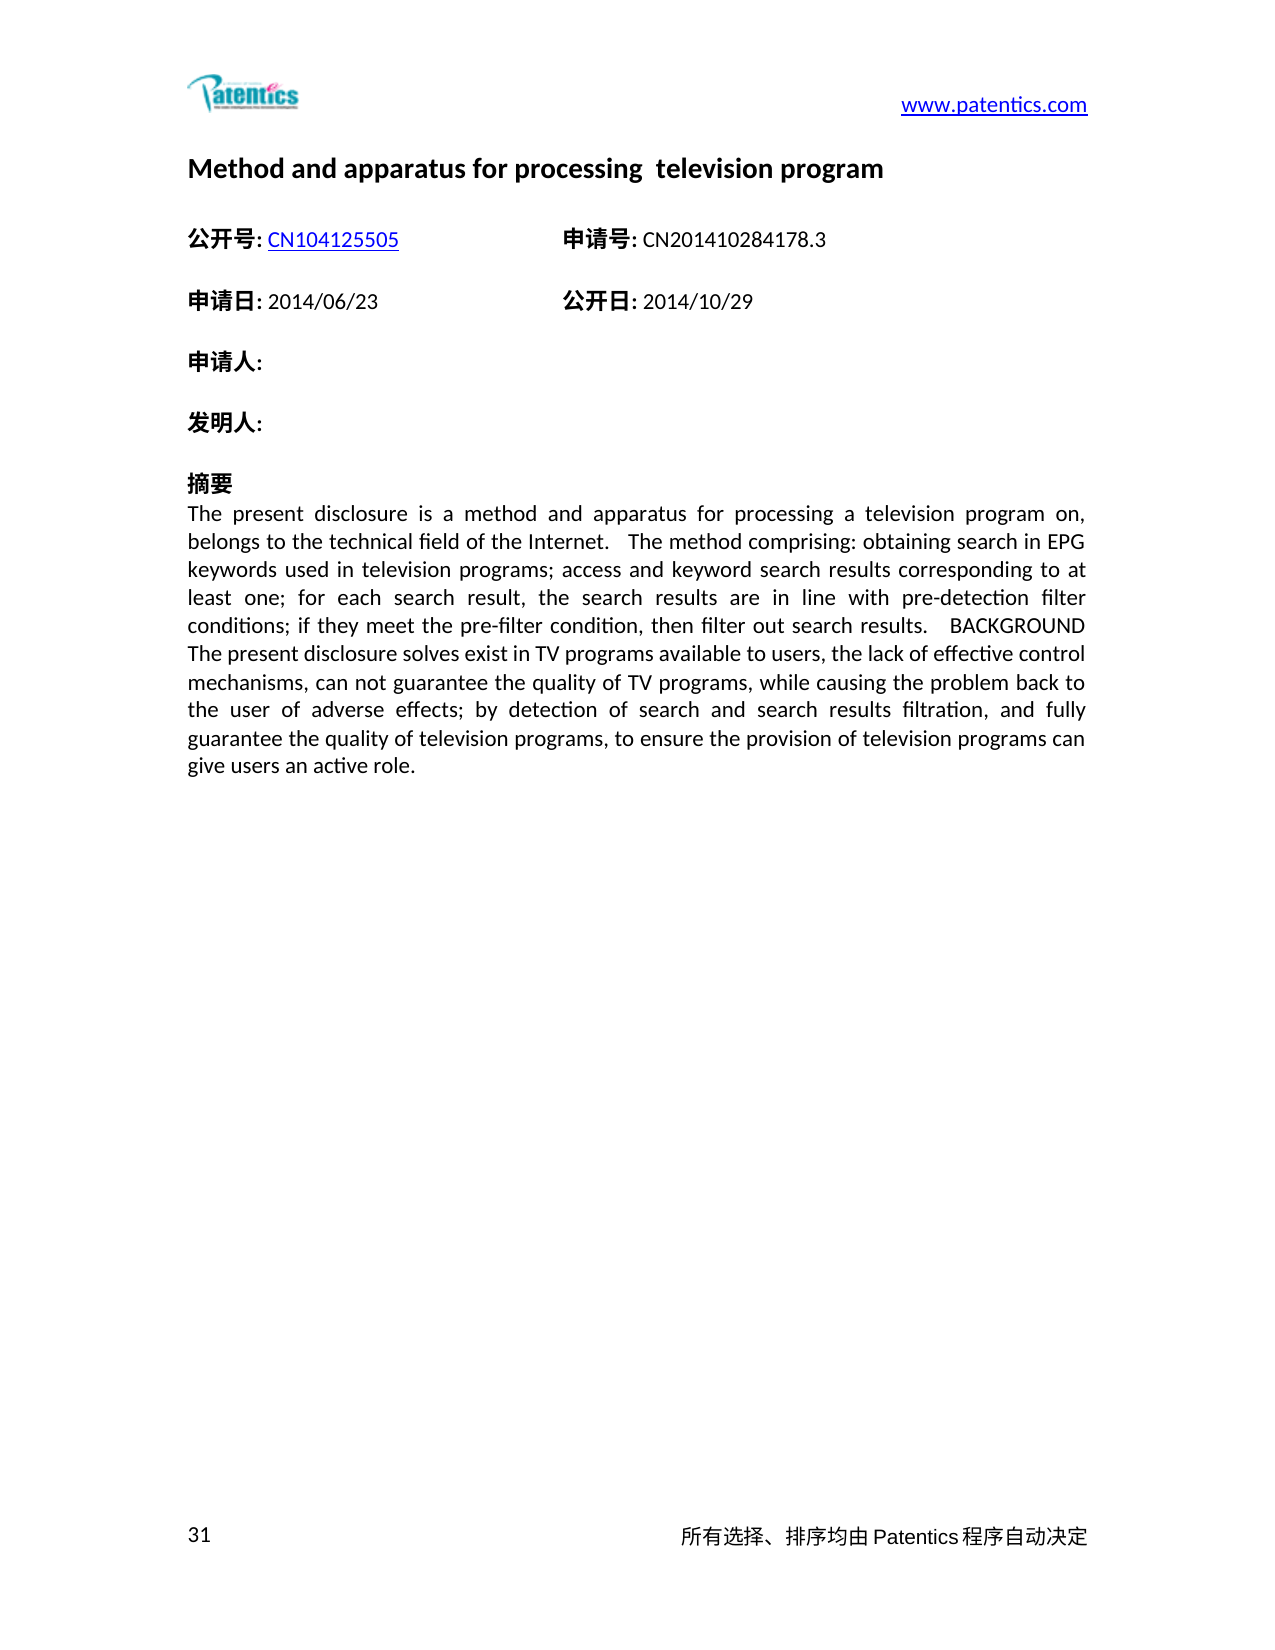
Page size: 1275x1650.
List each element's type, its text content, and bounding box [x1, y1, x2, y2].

text The present disclosure is a method and apparatus for processing a television program on, belongs to the technical field of the Internet. The method comprising: obtaining search in EPG keywords used in television programs; access and keyword search results corresponding to at least one; for each search result, the search results are in line with pre-detection filter conditions; if they meet the pre-filter condition, then filter out search results. BACKGROUND The present disclosure solves exist in TV programs available to users, the lack of effective control mechanisms, can not guarantee the quality of TV programs, while causing the problem back to the user of adverse effects; by detection of search and search results filtration, and fully guarantee the quality of television programs, to ensure the provision of television programs can give users an active role. [187, 499, 1087, 780]
text 摘要 [187, 466, 1087, 499]
text 申请日: 2014/06/23 公开日: 2014/10/29 [187, 282, 1087, 316]
picture [187, 74, 301, 113]
text 申请人: [187, 344, 1087, 377]
text 公开号: CN104125505 申请号: CN201410284178.3 [187, 221, 1087, 254]
text 发明人: [187, 405, 1087, 438]
text Method and apparatus for processing television program [187, 150, 1087, 186]
